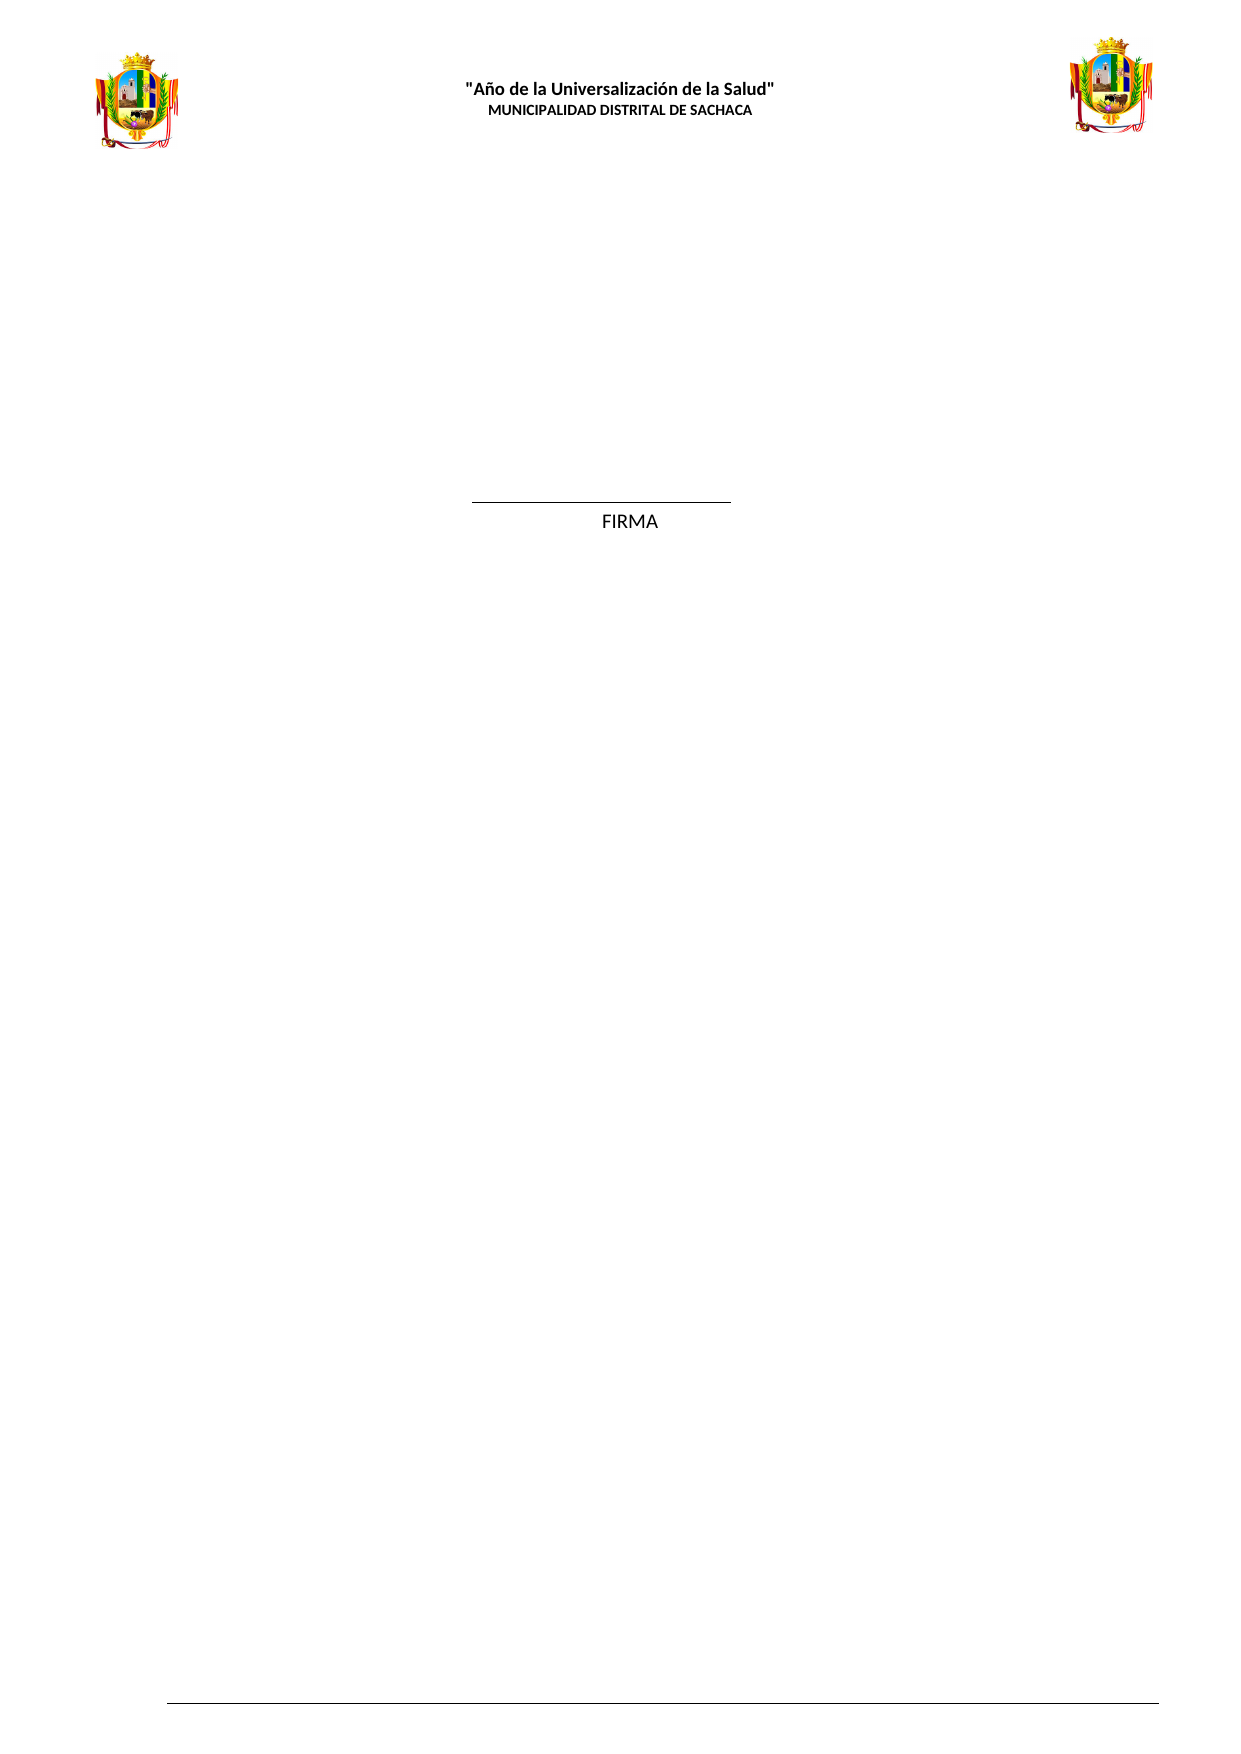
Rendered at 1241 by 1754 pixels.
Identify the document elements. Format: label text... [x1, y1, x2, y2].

picture [1069, 37, 1153, 133]
text FIRMA [255, 509, 943, 534]
picture [95, 52, 179, 149]
